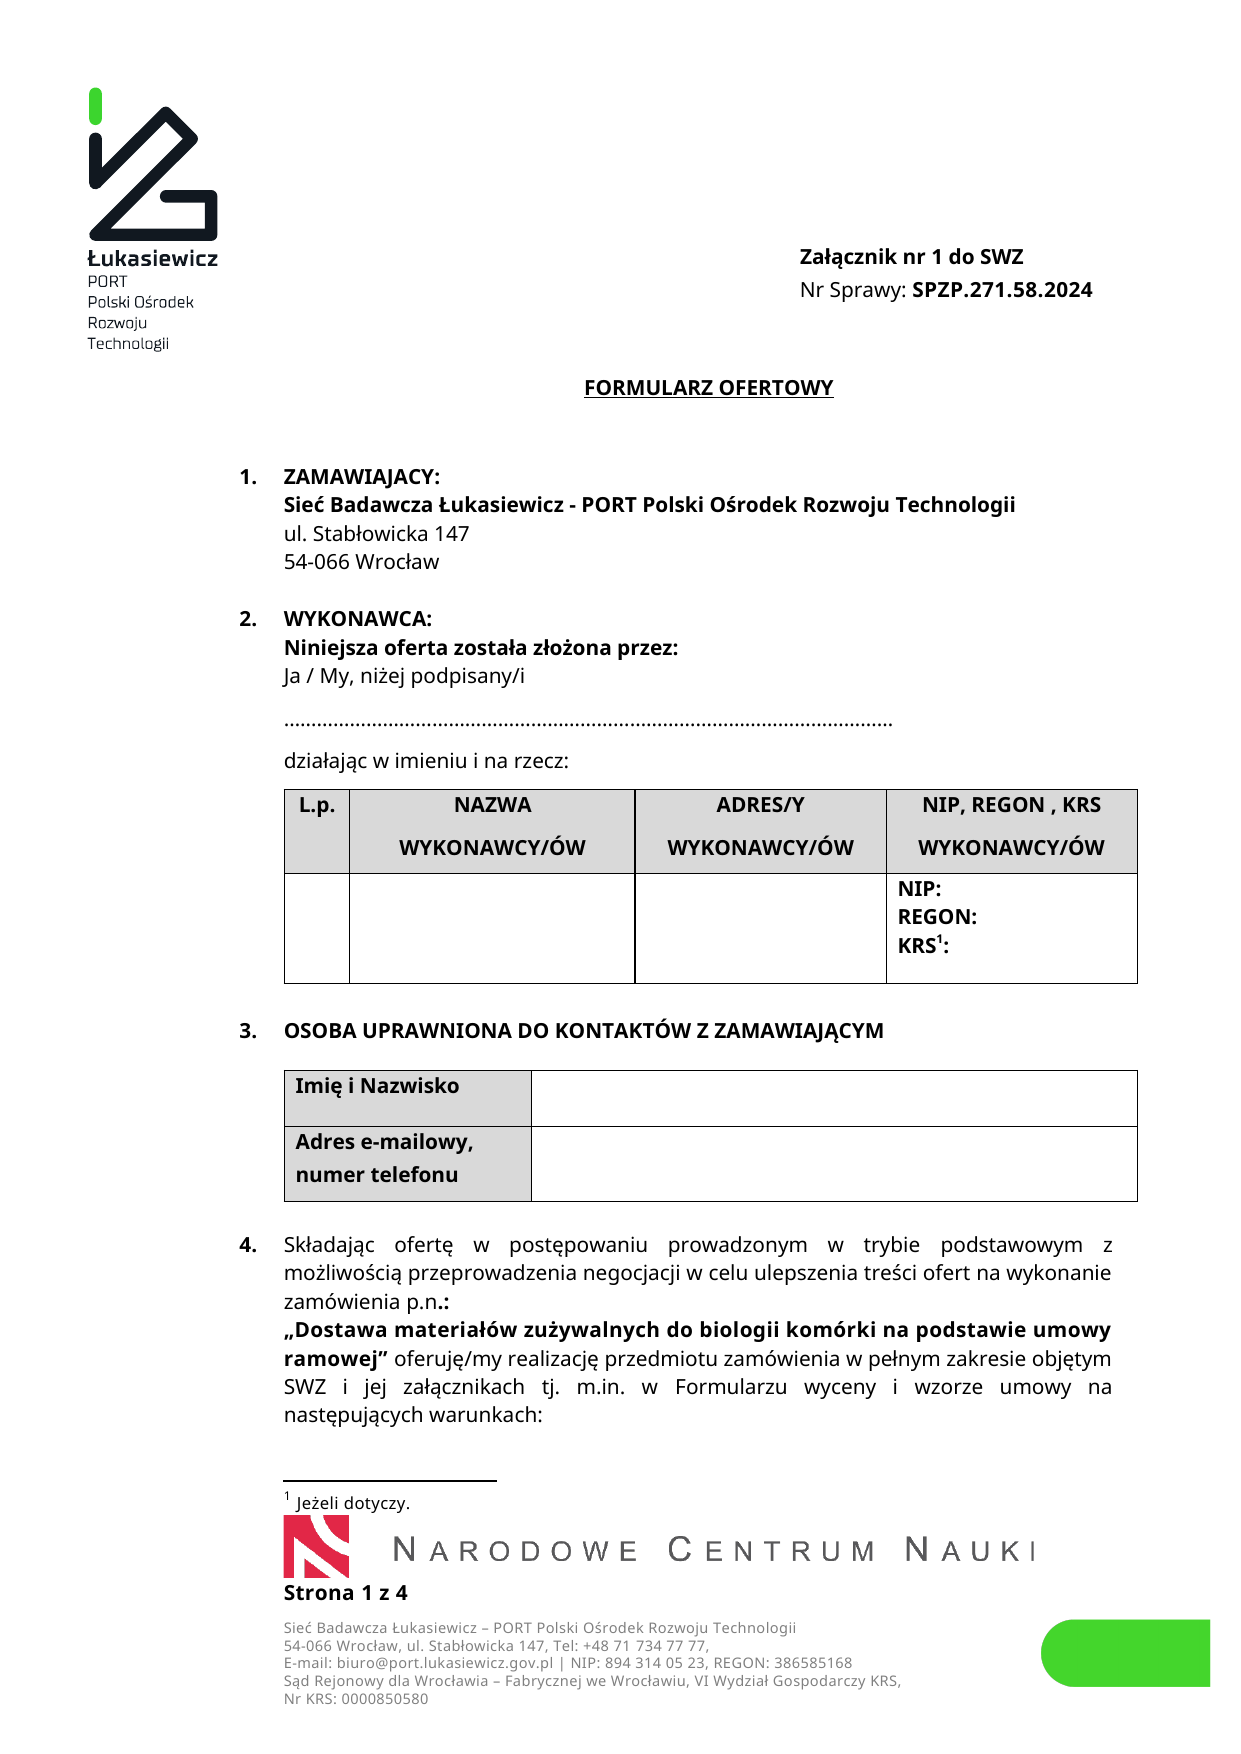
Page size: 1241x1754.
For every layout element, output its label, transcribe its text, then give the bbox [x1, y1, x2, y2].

text Sieć Badawcza Łukasiewicz - PORT Polski Ośrodek Rozwoju Technologii [283, 491, 1134, 519]
table_cell [285, 874, 349, 983]
table_header ADRES/Y WYKONAWCY/ÓW [636, 790, 886, 873]
table_header NAZWA WYKONAWCY/ÓW [350, 790, 634, 873]
text FORMULARZ OFERTOWY [283, 373, 1134, 401]
table_header NIP, REGON , KRS WYKONAWCY/ÓW [887, 790, 1137, 873]
text Nr Sprawy: SPZP.271.58.2024 [726, 275, 1134, 303]
text „Dostawa materiałów zużywalnych do biologii komórki na podstawie umowy ramowej” oferuję/my realizację przedmiotu zamówienia w pełnym zakresie objętym SWZ i jej załącznikach tj. m.in. w Formularzu wyceny i wzorze umowy na następujących warunkach: [283, 1315, 1113, 1429]
list ZAMAWIAJACY: [239, 462, 1134, 491]
text Załącznik nr 1 do SWZ [726, 242, 1134, 271]
table_cell Adres e-mailowy, numer telefonu [285, 1127, 531, 1201]
list OSOBA UPRAWNIONA DO KONTAKTÓW Z ZAMAWIAJĄCYM [239, 1016, 1134, 1045]
table_header L.p. [285, 790, 349, 873]
text ul. Stabłowicka 147 [283, 519, 1134, 547]
table_cell NIP: REGON: KRS: [887, 874, 1137, 983]
list WYKONAWCA: [239, 604, 1134, 633]
picture [1037, 1615, 1240, 1754]
table_cell [350, 874, 634, 983]
text działając w imieniu i na rzecz: [283, 746, 1134, 775]
table_cell [532, 1127, 1137, 1201]
text 54-066 Wrocław [283, 547, 1134, 576]
text Ja / My, niżej podpisany/i ………………………………………………………………………………………………… [283, 661, 1134, 732]
picture [283, 1515, 1034, 1578]
text Niniejsza oferta została złożona przez: [283, 633, 1134, 661]
table_cell [636, 874, 886, 983]
table_header Imię i Nazwisko [285, 1071, 531, 1126]
list Składając ofertę w postępowaniu prowadzonym w trybie podstawowym z możliwością przeprowadzenia negocjacji w celu ulepszenia treści ofert na wykonanie zamówienia p.n.: [239, 1230, 1113, 1315]
table_header [532, 1071, 1137, 1126]
